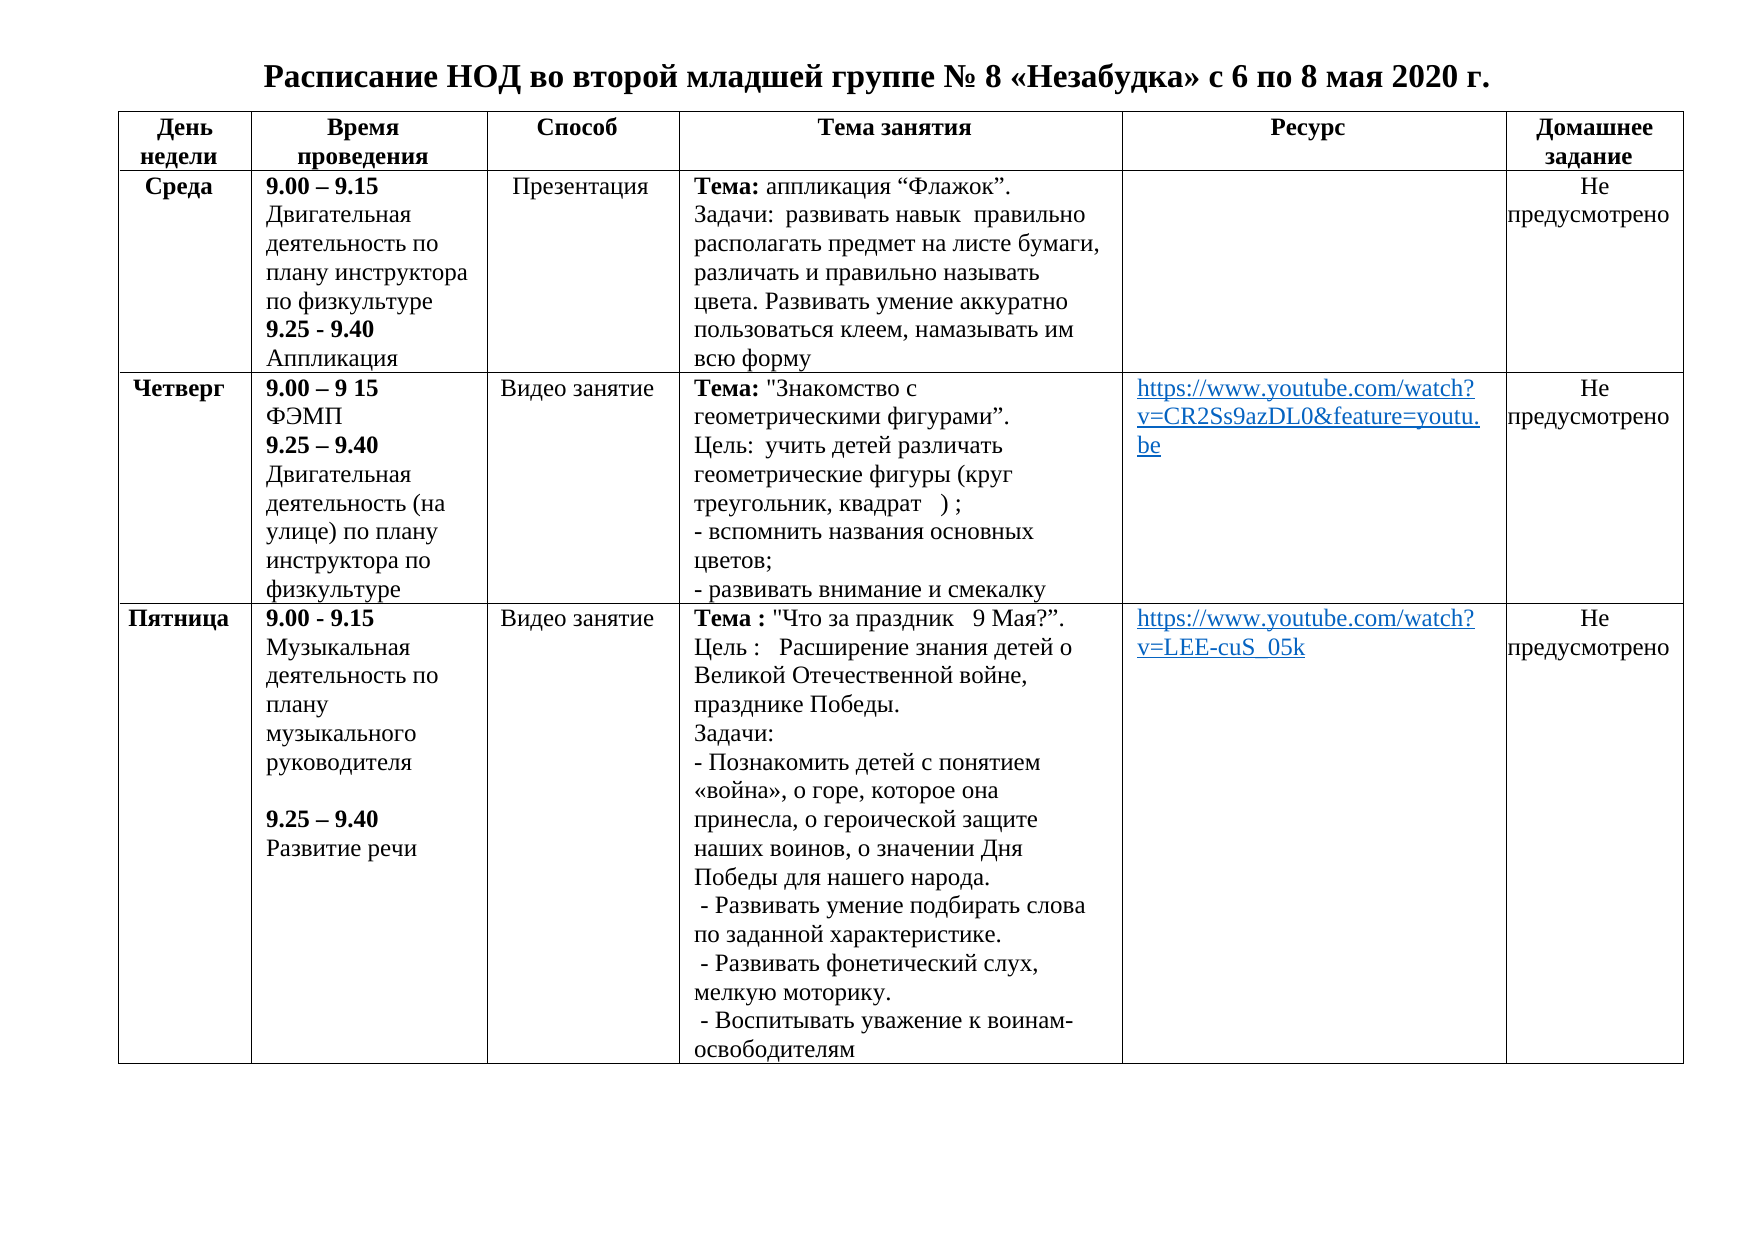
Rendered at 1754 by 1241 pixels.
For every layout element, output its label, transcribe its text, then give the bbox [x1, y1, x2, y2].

table_header День недели [119, 112, 251, 170]
table_cell Презентация [488, 171, 679, 372]
table_header Время проведения [252, 112, 487, 170]
table_cell https://www.youtube.com/watch?v=CR2Ss9azDL0&feature=youtu.be [1123, 373, 1506, 603]
table_cell https://www.youtube.com/watch?v=LEE-cuS_05k [1123, 604, 1506, 1063]
table_cell Не предусмотрено [1507, 604, 1683, 1063]
table_header Домашнее задание [1507, 112, 1683, 170]
table_cell [1123, 171, 1506, 372]
table_cell 9.00 - 9.15 Музыкальная деятельность по плану музыкального руководителя 9.25 – 9.40 Развитие речи [252, 604, 487, 1063]
table_cell Пятница [119, 604, 251, 1063]
table_cell Видео занятие [488, 373, 679, 603]
table_header Способ [488, 112, 679, 170]
text Расписание НОД во второй младшей группе № 8 «Незабудка» с 6 по 8 мая 2020 г. [118, 46, 1636, 94]
table_cell Не предусмотрено [1507, 171, 1683, 372]
table_cell Среда [119, 171, 251, 372]
table_cell Не предусмотрено [1507, 373, 1683, 603]
table_cell 9.00 – 9 15 ФЭМП 9.25 – 9.40 Двигательная деятельность (на улице) по плану инструктора по физкультуре [252, 373, 487, 603]
table_cell 9.00 – 9.15 Двигательная деятельность по плану инструктора по физкультуре 9.25 - 9.40 Аппликация [252, 171, 487, 372]
table_cell Четверг [119, 373, 251, 603]
table_cell Тема: "Знакомство с геометрическими фигурами”. Цель: учить детей различать геометрические фигуры (круг треугольник, квадрат ) ; - вспомнить названия основных цветов; - развивать внимание и смекалку [680, 373, 1122, 603]
table_header Тема занятия [680, 112, 1122, 170]
table_cell Видео занятие [488, 604, 679, 1063]
table_cell Тема : "Что за праздник 9 Мая?”. Цель : Расширение знания детей о Великой Отечественной войне, празднике Победы. Задачи: - Познакомить детей с понятием «война», о горе, которое она принесла, о героической защите наших воинов, о значении Дня Победы для нашего народа. - Развивать умение подбирать слова по заданной характеристике. - Развивать фонетический слух, мелкую моторику. - Воспитывать уважение к воинам- освободителям [680, 604, 1122, 1063]
table_header Ресурс [1123, 112, 1506, 170]
table_cell Тема: аппликация “Флажок”. Задачи: развивать навык правильно располагать предмет на листе бумаги, различать и правильно называть цвета. Развивать умение аккуратно пользоваться клеем, намазывать им всю форму [680, 171, 1122, 372]
